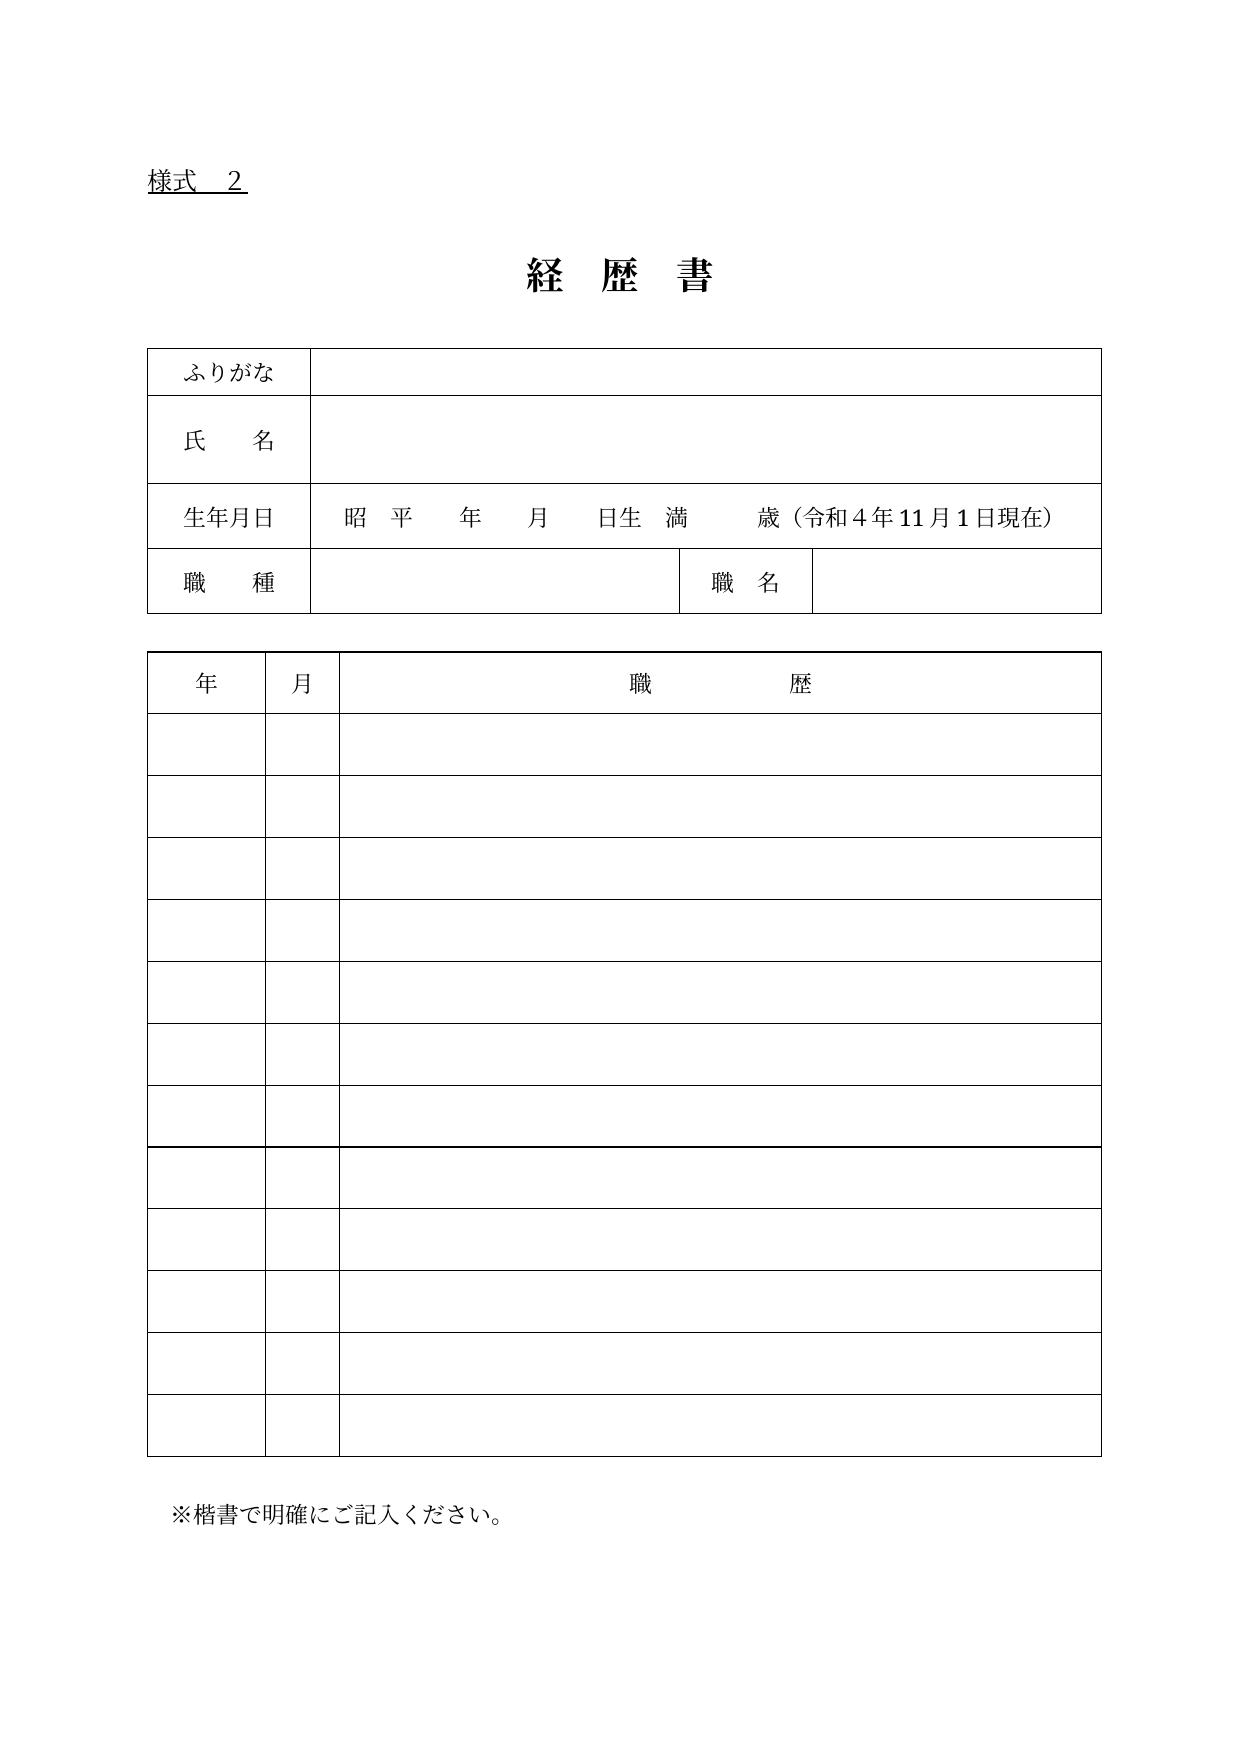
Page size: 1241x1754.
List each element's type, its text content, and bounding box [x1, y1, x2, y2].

table_cell [148, 1024, 265, 1084]
table_header 年 [148, 653, 265, 713]
table_cell [266, 1271, 339, 1332]
table_cell [148, 1086, 265, 1146]
table_cell [266, 1209, 339, 1270]
table_cell [266, 900, 339, 961]
table_cell [148, 1395, 265, 1456]
table_cell [266, 1333, 339, 1394]
table_cell 職 名 [680, 549, 812, 613]
table_header ふりがな [148, 349, 310, 394]
table_cell [340, 838, 1101, 899]
table_cell [148, 1271, 265, 1332]
table_cell [340, 1271, 1101, 1332]
table_cell [148, 714, 265, 775]
table_cell [340, 900, 1101, 961]
table_cell [340, 1395, 1101, 1456]
table_cell [266, 714, 339, 775]
table_cell [266, 962, 339, 1023]
table_cell 職 種 [148, 549, 310, 613]
table_cell 生年月日 [148, 484, 310, 548]
table_cell [340, 962, 1101, 1023]
table_header [311, 349, 1101, 394]
table_cell [340, 1148, 1101, 1208]
table_cell [340, 1333, 1101, 1394]
table_cell [340, 1209, 1101, 1270]
table_cell [148, 838, 265, 899]
table_cell 氏 名 [148, 396, 310, 483]
table_cell [266, 776, 339, 837]
table_cell [813, 549, 1101, 613]
table_cell [266, 1395, 339, 1456]
text ※楷書で明確にご記入ください。 [148, 1494, 1092, 1532]
table_cell [148, 1148, 265, 1208]
table_cell [340, 714, 1101, 775]
table_cell [266, 1086, 339, 1146]
table_cell [311, 549, 679, 613]
table_cell [311, 396, 1101, 483]
table_cell [266, 1148, 339, 1208]
table_header 月 [266, 653, 339, 713]
table_cell 昭 平 年 月 日生 満 歳（令和４年11月1日現在） [311, 484, 1101, 548]
text 様式 ２ [148, 160, 1092, 198]
table_cell [148, 1209, 265, 1270]
table_cell [340, 1024, 1101, 1084]
table_cell [340, 1086, 1101, 1146]
table_cell [340, 776, 1101, 837]
table_cell [148, 962, 265, 1023]
text 経 歴 書 [148, 235, 1092, 310]
table_cell [266, 838, 339, 899]
table_cell [148, 1333, 265, 1394]
table_cell [148, 776, 265, 837]
table_cell [266, 1024, 339, 1084]
table_header 職 歴 [340, 653, 1101, 713]
table_cell [148, 900, 265, 961]
